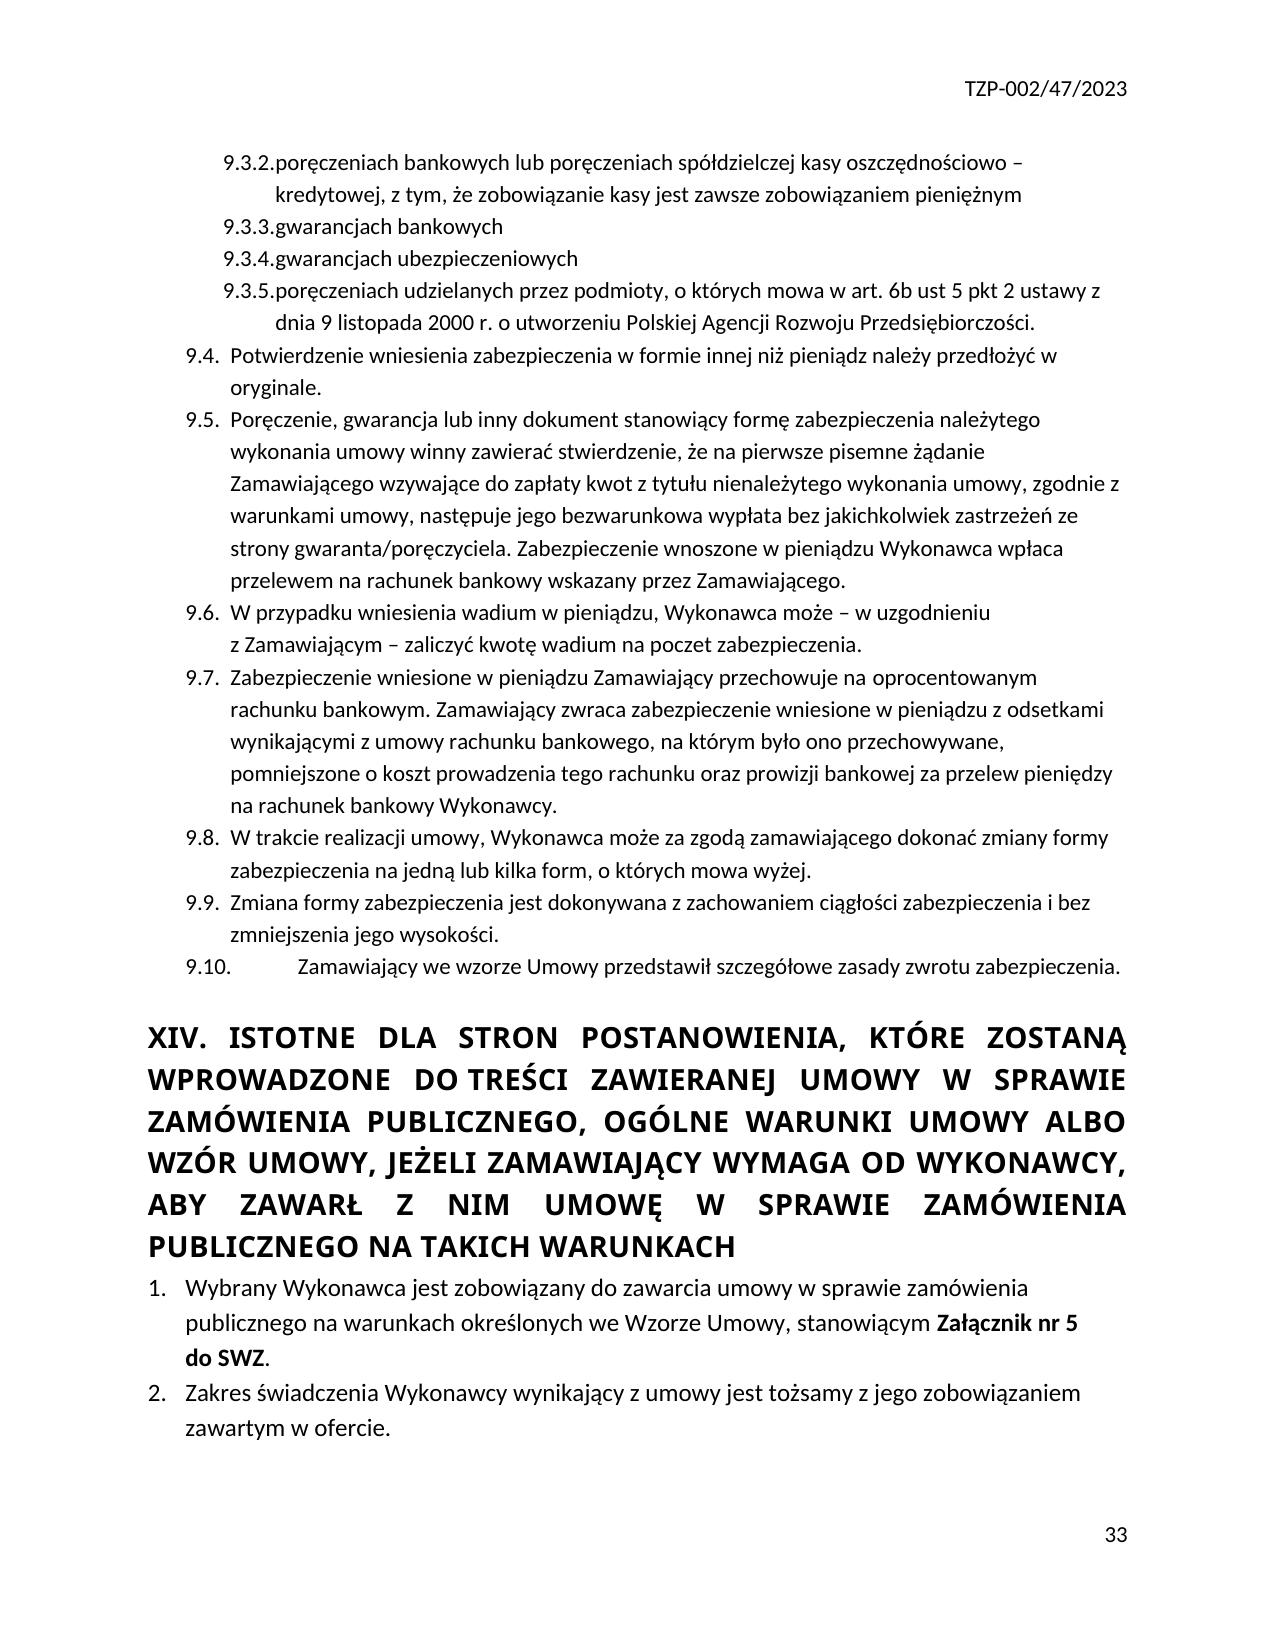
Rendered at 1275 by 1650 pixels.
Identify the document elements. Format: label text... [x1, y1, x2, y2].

list Zmiana formy zabezpieczenia jest dokonywana z zachowaniem ciągłości zabezpieczenia i bez zmniejszenia jego wysokości. [185, 888, 1127, 948]
list Poręczenie, gwarancja lub inny dokument stanowiący formę zabezpieczenia należytego wykonania umowy winny zawierać stwierdzenie, że na pierwsze pisemne żądanie Zamawiającego wzywające do zapłaty kwot z tytułu nienależytego wykonania umowy, zgodnie z warunkami umowy, następuje jego bezwarunkowa wypłata bez jakichkolwiek zastrzeżeń ze strony gwaranta/poręczyciela. Zabezpieczenie wnoszone w pieniądzu Wykonawca wpłaca przelewem na rachunek bankowy wskazany przez Zamawiającego. [185, 405, 1127, 594]
list Zabezpieczenie wniesione w pieniądzu Zamawiający przechowuje na oprocentowanym rachunku bankowym. Zamawiający zwraca zabezpieczenie wniesione w pieniądzu z odsetkami wynikającymi z umowy rachunku bankowego, na którym było ono przechowywane, pomniejszone o koszt prowadzenia tego rachunku oraz prowizji bankowej za przelew pieniędzy na rachunek bankowy Wykonawcy. [185, 663, 1127, 819]
subtitle XIV. Istotne dla stron postanowienia, które zostaną wprowadzone do treści zawieranej umowy w sprawie zamówienia publicznego, ogólne warunki umowy albo wzór umowy, jeżeli zamawiający wymaga od wykonawcy, aby zawarł z nim umowę w sprawie zamówienia publicznego na takich warunkach [148, 1018, 1127, 1266]
list Zakres świadczenia Wykonawcy wynikający z umowy jest tożsamy z jego zobowiązaniem zawartym w ofercie. [148, 1377, 1127, 1442]
list Zamawiający we wzorze Umowy przedstawił szczegółowe zasady zwrotu zabezpieczenia. [185, 952, 1127, 980]
list gwarancjach ubezpieczeniowych [223, 244, 1127, 272]
list poręczeniach bankowych lub poręczeniach spółdzielczej kasy oszczędnościowo – kredytowej, z tym, że zobowiązanie kasy jest zawsze zobowiązaniem pieniężnym [223, 148, 1127, 208]
list Potwierdzenie wniesienia zabezpieczenia w formie innej niż pieniądz należy przedłożyć w oryginale. [185, 341, 1127, 401]
list gwarancjach bankowych [223, 212, 1127, 240]
list W trakcie realizacji umowy, Wykonawca może za zgodą zamawiającego dokonać zmiany formy zabezpieczenia na jedną lub kilka form, o których mowa wyżej. [185, 823, 1127, 884]
list W przypadku wniesienia wadium w pieniądzu, Wykonawca może – w uzgodnieniu z Zamawiającym – zaliczyć kwotę wadium na poczet zabezpieczenia. [185, 598, 1127, 658]
list poręczeniach udzielanych przez podmioty, o których mowa w art. 6b ust 5 pkt 2 ustawy z dnia 9 listopada 2000 r. o utworzeniu Polskiej Agencji Rozwoju Przedsiębiorczości. [223, 276, 1127, 337]
list Wybrany Wykonawca jest zobowiązany do zawarcia umowy w sprawie zamówienia publicznego na warunkach określonych we Wzorze Umowy, stanowiącym Załącznik nr 5 do SWZ. [148, 1272, 1127, 1372]
